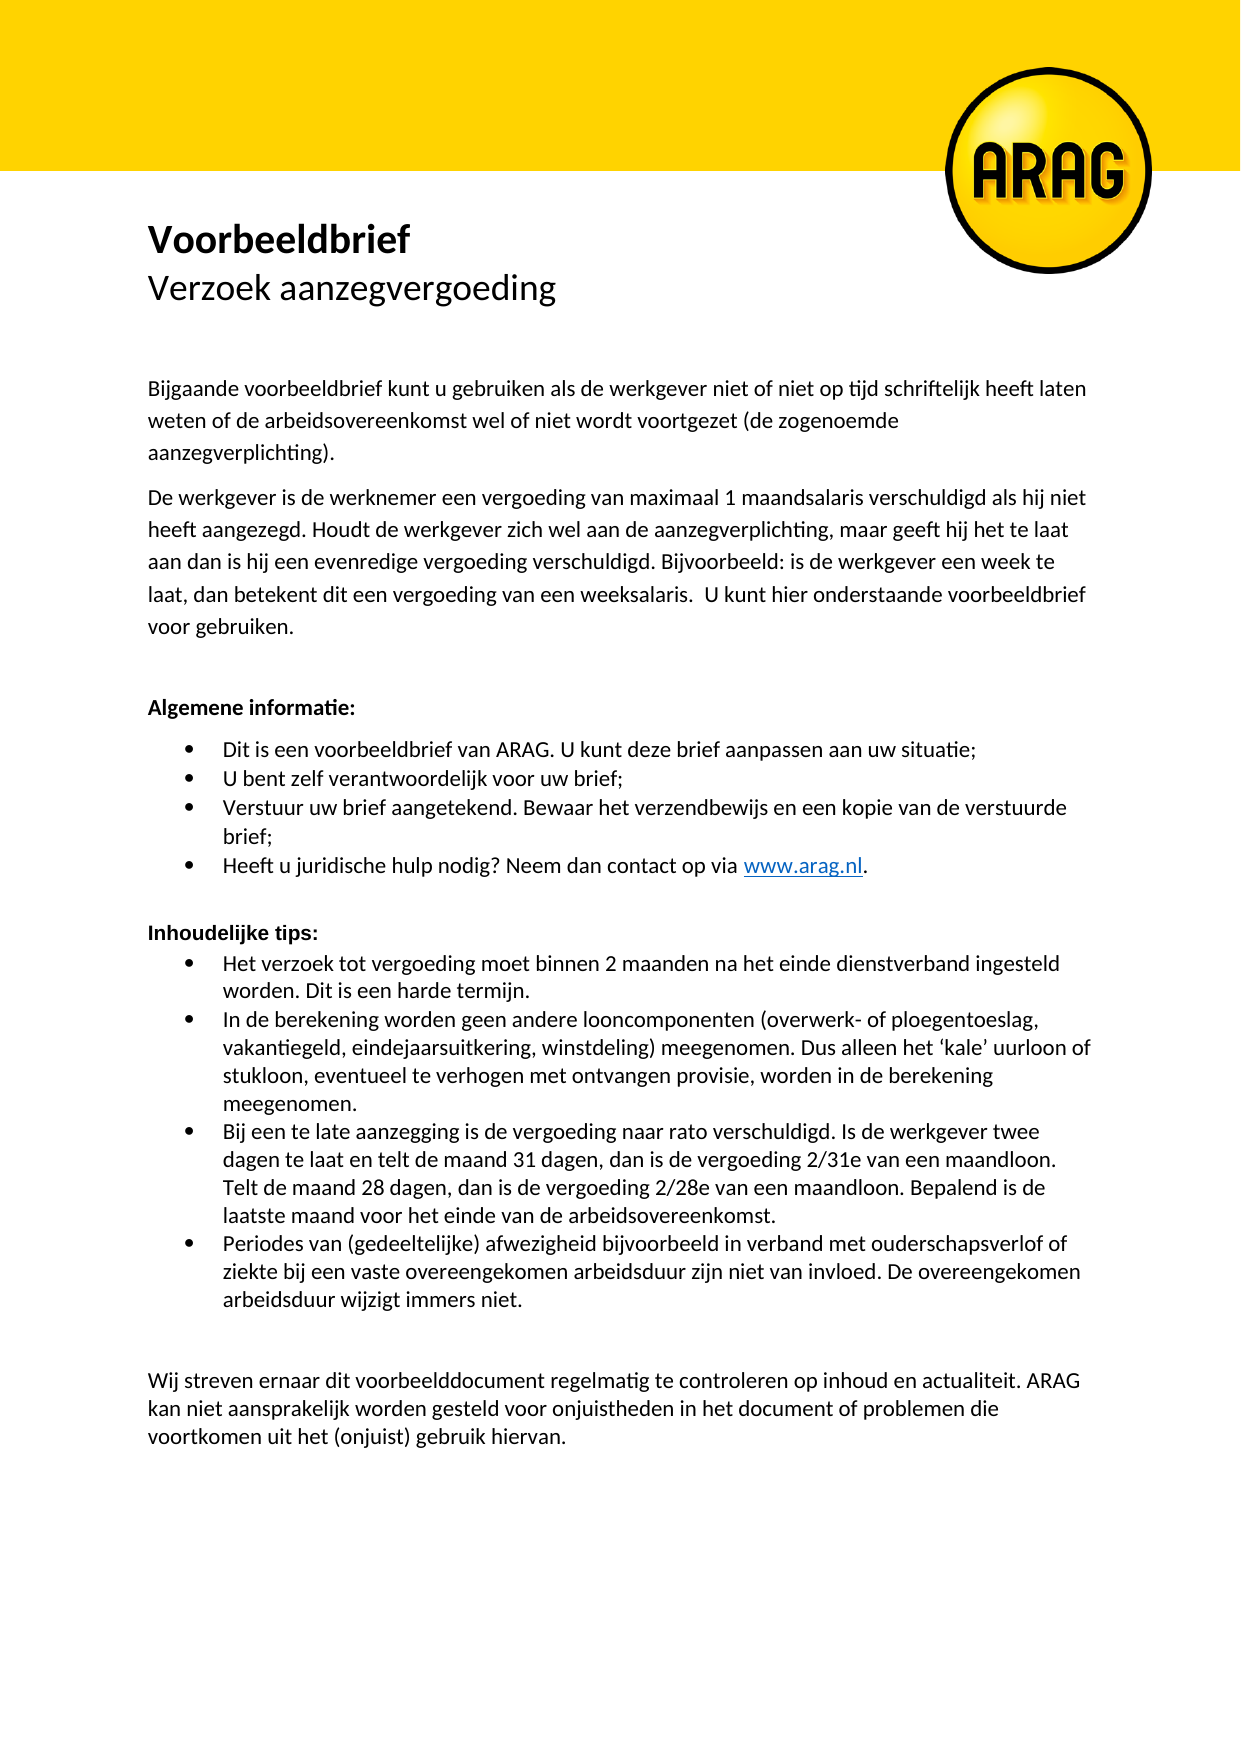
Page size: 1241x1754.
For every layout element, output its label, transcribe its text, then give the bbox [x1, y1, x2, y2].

text Inhoudelijke tips: [148, 921, 1092, 945]
list Bij een te late aanzegging is de vergoeding naar rato verschuldigd. Is de werkgever twee dagen te laat en telt de maand 31 dagen, dan is de vergoeding 2/31e van een maandloon. Telt de maand 28 dagen, dan is de vergoeding 2/28e van een maandloon. Bepalend is de laatste maand voor het einde van de arbeidsovereenkomst. [185, 1117, 1092, 1229]
list Verstuur uw brief aangetekend. Bewaar het verzendbewijs en een kopie van de verstuurde brief; [185, 792, 1092, 850]
list Dit is een voorbeeldbrief van ARAG. U kunt deze brief aanpassen aan uw situatie; [185, 734, 1092, 763]
list Periodes van (gedeeltelijke) afwezigheid bijvoorbeeld in verband met ouderschapsverlof of ziekte bij een vaste overeengekomen arbeidsduur zijn niet van invloed. De overeengekomen arbeidsduur wijzigt immers niet. [185, 1229, 1092, 1313]
text De werkgever is de werknemer een vergoeding van maximaal 1 maandsalaris verschuldigd als hij niet heeft aangezegd. Houdt de werkgever zich wel aan de aanzegverplichting, maar geeft hij het te laat aan dan is hij een evenredige vergoeding verschuldigd. Bijvoorbeeld: is de werkgever een week te laat, dan betekent dit een vergoeding van een weeksalaris. U kunt hier onderstaande voorbeeldbrief voor gebruiken. [148, 483, 1092, 640]
list U bent zelf verantwoordelijk voor uw brief; [185, 763, 1092, 792]
subtitle Algemene informatie: [148, 692, 1092, 721]
list Het verzoek tot vergoeding moet binnen 2 maanden na het einde dienstverband ingesteld worden. Dit is een harde termijn. [185, 949, 1092, 1005]
text Verzoek aanzegvergoeding [148, 264, 1092, 310]
text Wij streven ernaar dit voorbeelddocument regelmatig te controleren op inhoud en actualiteit. ARAG kan niet aansprakelijk worden gesteld voor onjuistheden in het document of problemen die voortkomen uit het (onjuist) gebruik hiervan. [148, 1366, 1092, 1450]
picture [945, 67, 1152, 274]
subtitle Voorbeeldbrief [148, 213, 945, 264]
text Bijgaande voorbeeldbrief kunt u gebruiken als de werkgever niet of niet op tijd schriftelijk heeft laten weten of de arbeidsovereenkomst wel of niet wordt voortgezet (de zogenoemde aanzegverplichting). [148, 374, 1092, 466]
list In de berekening worden geen andere looncomponenten (overwerk- of ploegentoeslag, vakantiegeld, eindejaarsuitkering, winstdeling) meegenomen. Dus alleen het ‘kale’ uurloon of stukloon, eventueel te verhogen met ontvangen provisie, worden in de berekening meegenomen. [185, 1005, 1092, 1117]
list Heeft u juridische hulp nodig? Neem dan contact op via www.arag.nl. [185, 850, 1092, 879]
